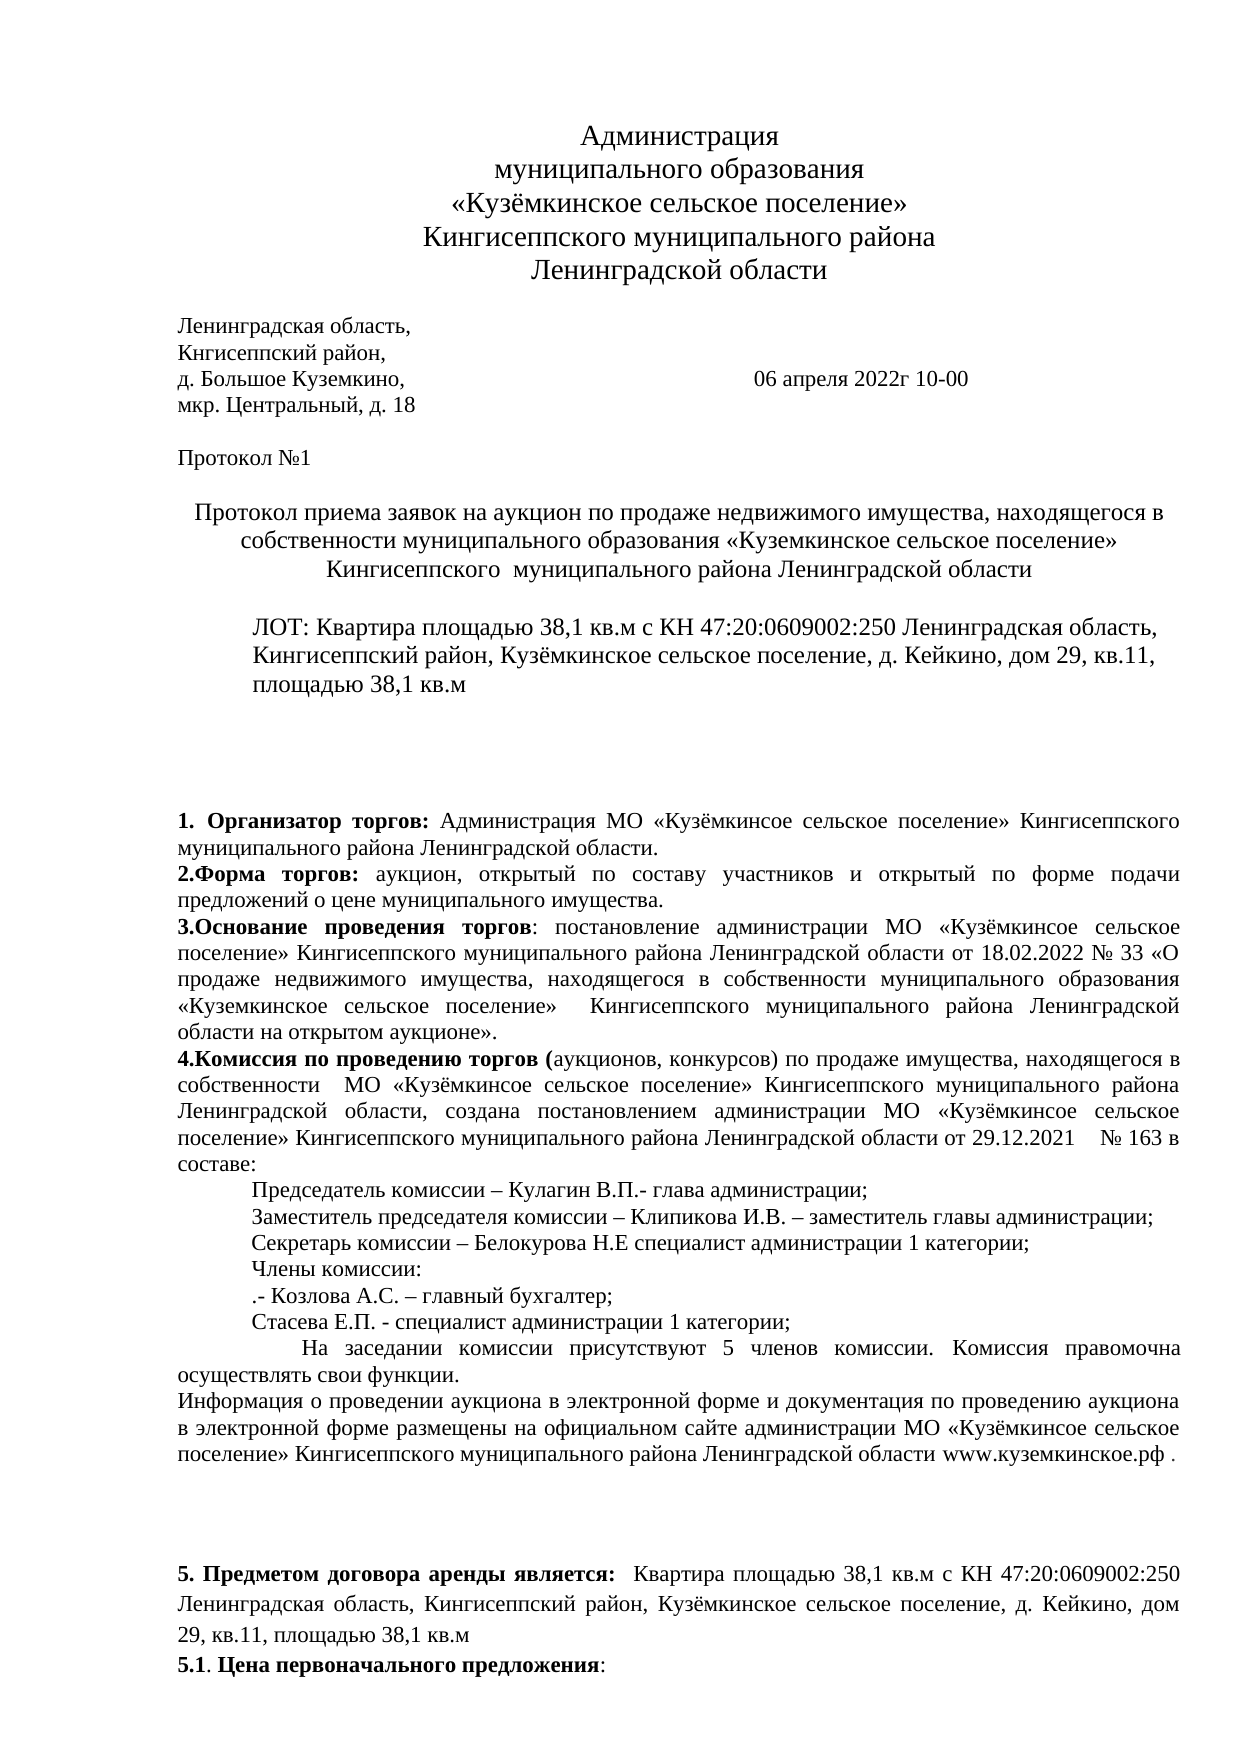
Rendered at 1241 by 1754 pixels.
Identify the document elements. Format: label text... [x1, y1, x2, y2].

text Администрация [177, 118, 1181, 152]
text Секретарь комиссии – Белокурова Н.Е специалист администрации 1 категории; [177, 1229, 1181, 1255]
text На заседании комиссии присутствуют 5 членов комиссии. Комиссия правомочна осуществлять свои функции. [177, 1334, 1181, 1387]
text Кнгисеппский район, [177, 338, 1181, 365]
text Кингисеппского муниципального района [177, 219, 1181, 252]
text Протокол приема заявок на аукцион по продаже недвижимого имущества, находящегося в собственности муниципального образования «Куземкинское сельское поселение» Кингисеппского муниципального района Ленинградской области [177, 497, 1181, 583]
list Организатор торгов: Администрация МО «Кузёмкинсое сельское поселение» Кингисеппского муниципального района Ленинградской области. [177, 807, 1181, 860]
text «Кузёмкинское сельское поселение» [177, 185, 1181, 219]
text Заместитель председателя комиссии – Клипикова И.В. – заместитель главы администрации; [177, 1203, 1181, 1229]
text Члены комиссии: [177, 1255, 1181, 1282]
text Председатель комиссии – Кулагин В.П.- глава администрации; [177, 1176, 1181, 1203]
text 3.Основание проведения торгов: постановление администрации МО «Кузёмкинсое сельское поселение» Кингисеппского муниципального района Ленинградской области от 18.02.2022 № 33 «О продаже недвижимого имущества, находящегося в собственности муниципального образования «Куземкинское сельское поселение» Кингисеппского муниципального района Ленинградской области на открытом аукционе». [177, 913, 1181, 1044]
text 4.Комиссия по проведению торгов (аукционов, конкурсов) по продаже имущества, находящегося в собственности МО «Кузёмкинсое сельское поселение» Кингисеппского муниципального района Ленинградской области, создана постановлением администрации МО «Кузёмкинсое сельское поселение» Кингисеппского муниципального района Ленинградской области от 29.12.2021 № 163 в составе: [177, 1044, 1181, 1176]
text 2.Форма торгов: аукцион, открытый по составу участников и открытый по форме подачи предложений о цене муниципального имущества. [177, 860, 1181, 913]
text Стасева Е.П. - специалист администрации 1 категории; [177, 1308, 1181, 1334]
list ЛОТ: Квартира площадью 38,1 кв.м с КН 47:20:0609002:250 Ленинградская область, Кингисеппский район, Кузёмкинское сельское поселение, д. Кейкино, дом 29, кв.11, площадью 38,1 кв.м [252, 612, 1181, 698]
text Ленинградская область, [177, 312, 1181, 338]
text д. Большое Куземкино, 06 апреля 2022г 10-00 [177, 365, 1181, 391]
text Информация о проведении аукциона в электронной форме и документация по проведению аукциона в электронной форме размещены на официальном сайте администрации МО «Кузёмкинсое сельское поселение» Кингисеппского муниципального района Ленинградской области www.куземкинское.рф . [177, 1387, 1181, 1466]
text Ленинградской области [177, 252, 1181, 286]
text муниципального образования [177, 152, 1181, 185]
text 5.1. Цена первоначального предложения: [177, 1651, 1181, 1677]
text Протокол №1 [177, 444, 1181, 470]
text 5. Предметом договора аренды является: Квартира площадью 38,1 кв.м с КН 47:20:0609002:250 Ленинградская область, Кингисеппский район, Кузёмкинское сельское поселение, д. Кейкино, дом 29, кв.11, площадью 38,1 кв.м [177, 1560, 1181, 1647]
text мкр. Центральный, д. 18 [177, 391, 1181, 418]
text .- Козлова А.С. – главный бухгалтер; [177, 1282, 1181, 1308]
